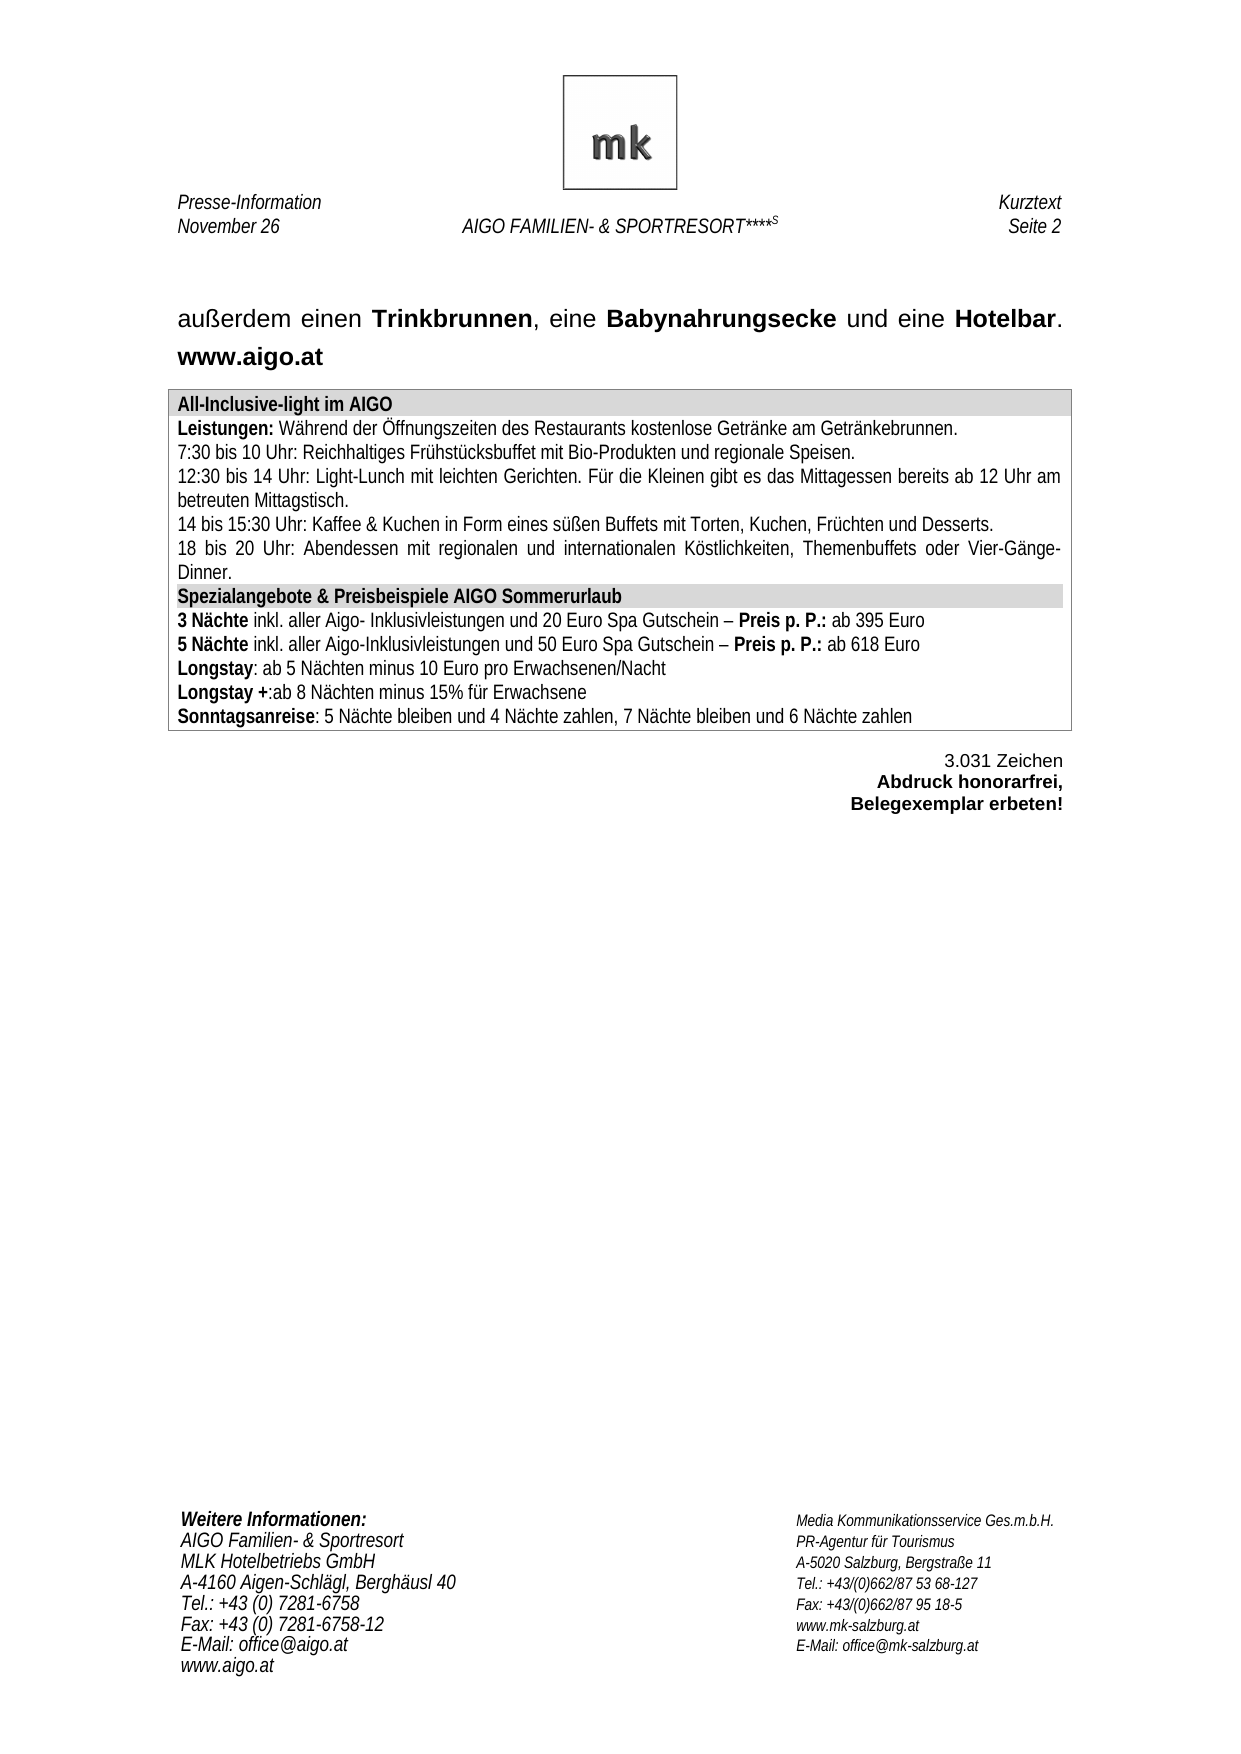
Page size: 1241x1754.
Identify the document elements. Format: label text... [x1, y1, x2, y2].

text Spezialangebote & Preisbeispiele AIGO Sommerurlaub [177, 584, 1063, 608]
list Longstay: ab 5 Nächten minus 10 Euro pro Erwachsenen/Nacht [177, 656, 1063, 680]
list 12:30 bis 14 Uhr: Light-Lunch mit leichten Gerichten. Für die Kleinen gibt es das Mittagessen bereits ab 12 Uhr am betreuten Mittagstisch. [177, 464, 1063, 512]
text All-Inclusive-light im AIGO [169, 390, 1071, 416]
list Leistungen: Während der Öffnungszeiten des Restaurants kostenlose Getränke am Getränkebrunnen. [177, 416, 1063, 440]
list 7:30 bis 10 Uhr: Reichhaltiges Frühstücksbuffet mit Bio-Produkten und regionale Speisen. [177, 440, 1063, 464]
list 18 bis 20 Uhr: Abendessen mit regionalen und internationalen Köstlichkeiten, Themenbuffets oder Vier-Gänge-Dinner. [177, 536, 1063, 584]
text 3.031 Zeichen Abdruck honorarfrei, Belegexemplar erbeten! [177, 749, 1063, 814]
list 3 Nächte inkl. aller Aigo- Inklusivleistungen und 20 Euro Spa Gutschein – Preis p. P.: ab 395 Euro [177, 608, 1063, 632]
list Longstay +:ab 8 Nächten minus 15% für Erwachsene [177, 680, 1063, 701]
picture [562, 75, 678, 190]
list 14 bis 15:30 Uhr: Kaffee & Kuchen in Form eines süßen Buffets mit Torten, Kuchen, Früchten und Desserts. [177, 512, 1063, 536]
list 5 Nächte inkl. aller Aigo-Inklusivleistungen und 50 Euro Spa Gutschein – Preis p. P.: ab 618 Euro [177, 632, 1063, 656]
list Sonntagsanreise: 5 Nächte bleiben und 4 Nächte zahlen, 7 Nächte bleiben und 6 Nächte zahlen [169, 701, 1071, 730]
